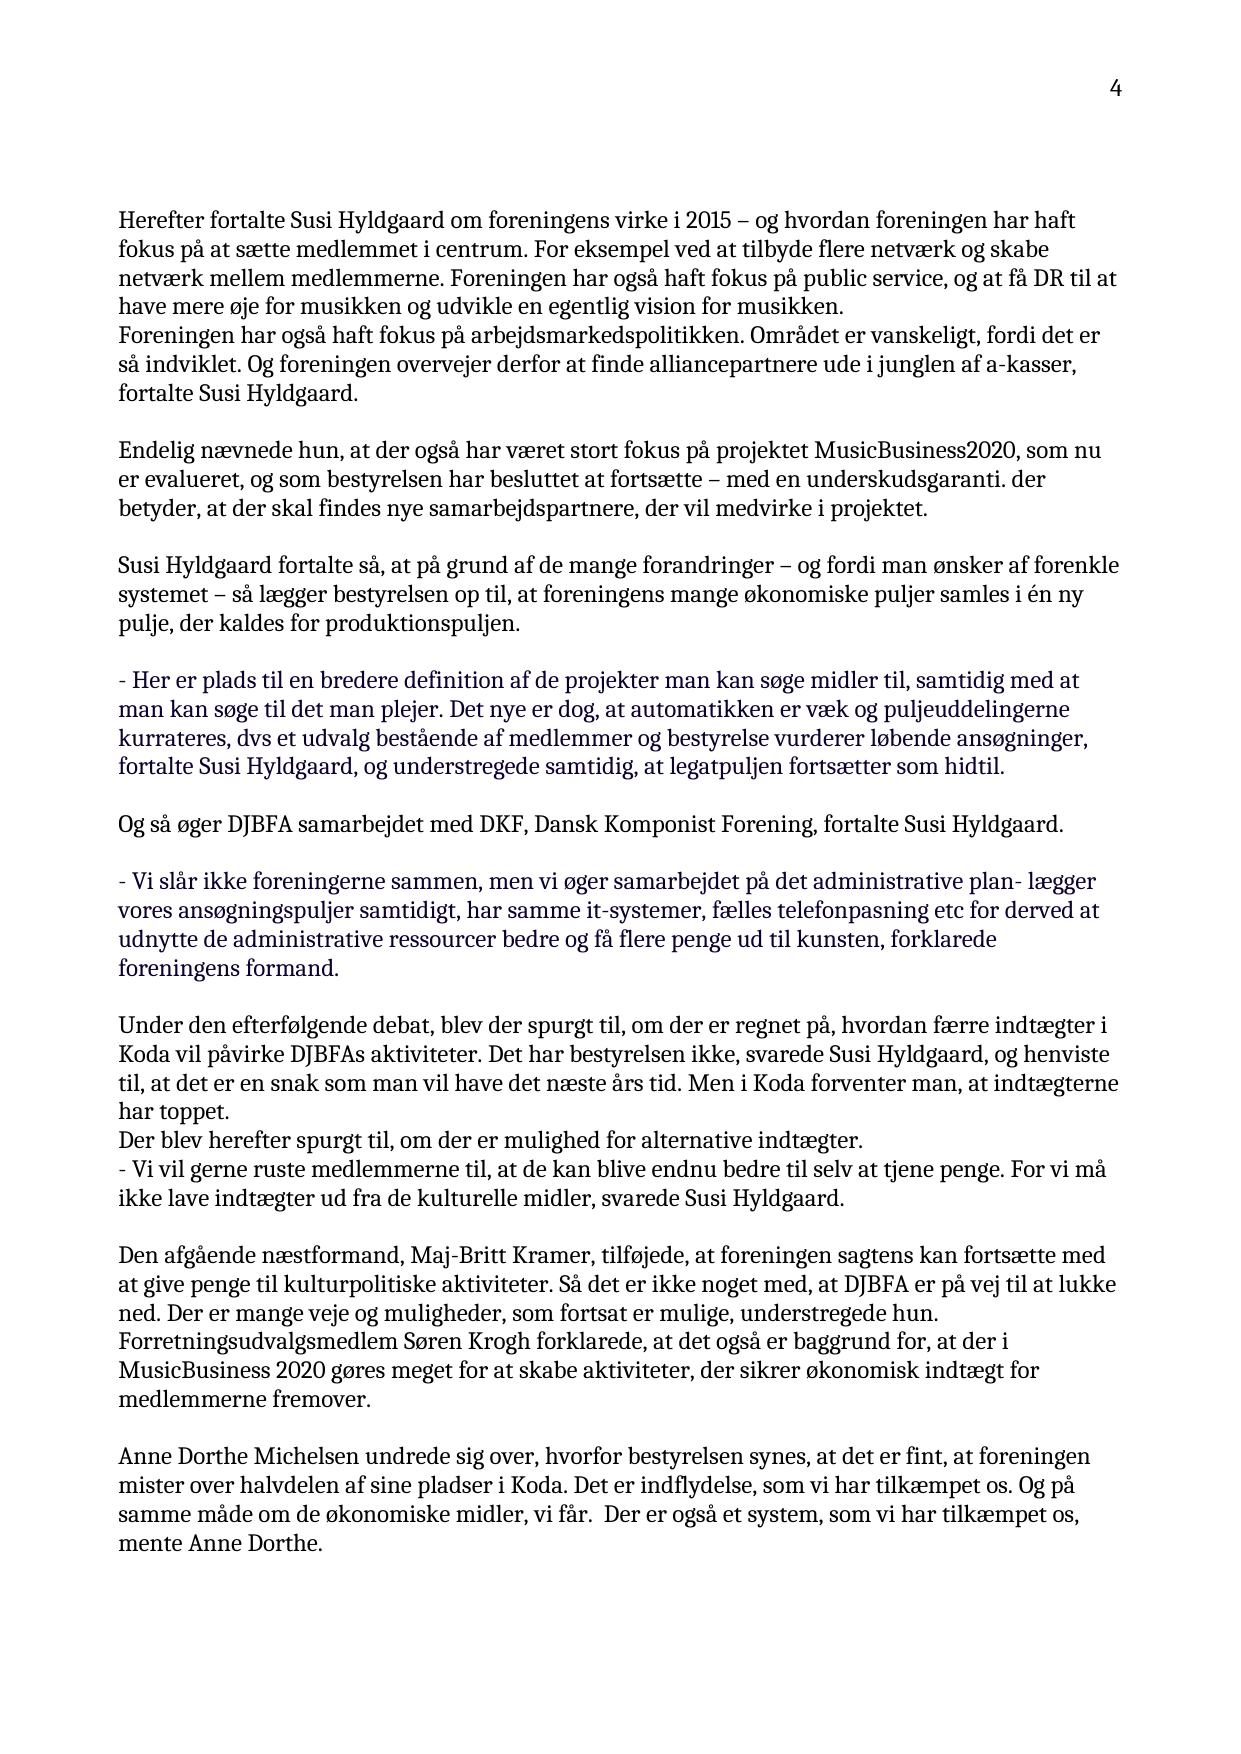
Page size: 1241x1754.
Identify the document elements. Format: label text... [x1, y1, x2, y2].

text Anne Dorthe Michelsen undrede sig over, hvorfor bestyrelsen synes, at det er fint, at foreningen mister over halvdelen af sine pladser i Koda. Det er indflydelse, som vi har tilkæmpet os. Og på samme måde om de økonomiske midler, vi får. Der er også et system, som vi har tilkæmpet os, mente Anne Dorthe. [118, 1442, 1122, 1557]
text Og så øger DJBFA samarbejdet med DKF, Dansk Komponist Forening, fortalte Susi Hyldgaard. [118, 810, 1122, 838]
text Under den efterfølgende debat, blev der spurgt til, om der er regnet på, hvordan færre indtægter i Koda vil påvirke DJBFAs aktiviteter. Det har bestyrelsen ikke, svarede Susi Hyldgaard, og henviste til, at det er en snak som man vil have det næste års tid. Men i Koda forventer man, at indtægterne har toppet. [118, 1011, 1122, 1126]
text - Vi slår ikke foreningerne sammen, men vi øger samarbejdet på det administrative plan- lægger vores ansøgningspuljer samtidigt, har samme it-systemer, fælles telefonpasning etc for derved at udnytte de administrative ressourcer bedre og få flere penge ud til kunsten, forklarede foreningens formand. [118, 867, 1122, 982]
text Forretningsudvalgsmedlem Søren Krogh forklarede, at det også er baggrund for, at der i MusicBusiness 2020 gøres meget for at skabe aktiviteter, der sikrer økonomisk indtægt for medlemmerne fremover. [118, 1327, 1122, 1413]
text - Vi vil gerne ruste medlemmerne til, at de kan blive endnu bedre til selv at tjene penge. For vi må ikke lave indtægter ud fra de kulturelle midler, svarede Susi Hyldgaard. [118, 1155, 1122, 1212]
text Susi Hyldgaard fortalte så, at på grund af de mange forandringer – og fordi man ønsker af forenkle systemet – så lægger bestyrelsen op til, at foreningens mange økonomiske puljer samles i én ny pulje, der kaldes for produktionspuljen. [118, 551, 1122, 637]
text Herefter fortalte Susi Hyldgaard om foreningens virke i 2015 – og hvordan foreningen har haft fokus på at sætte medlemmet i centrum. For eksempel ved at tilbyde flere netværk og skabe netværk mellem medlemmerne. Foreningen har også haft fokus på public service, og at få DR til at have mere øje for musikken og udvikle en egentlig vision for musikken. [118, 206, 1122, 321]
text Den afgående næstformand, Maj-Britt Kramer, tilføjede, at foreningen sagtens kan fortsætte med at give penge til kulturpolitiske aktiviteter. Så det er ikke noget med, at DJBFA er på vej til at lukke ned. Der er mange veje og muligheder, som fortsat er mulige, understregede hun. [118, 1241, 1122, 1327]
text Endelig nævnede hun, at der også har været stort fokus på projektet MusicBusiness2020, som nu er evalueret, og som bestyrelsen har besluttet at fortsætte – med en underskudsgaranti. der betyder, at der skal findes nye samarbejdspartnere, der vil medvirke i projektet. [118, 436, 1122, 522]
text Der blev herefter spurgt til, om der er mulighed for alternative indtægter. [118, 1126, 1122, 1155]
text Foreningen har også haft fokus på arbejdsmarkedspolitikken. Området er vanskeligt, fordi det er så indviklet. Og foreningen overvejer derfor at finde alliancepartnere ude i junglen af a-kasser, fortalte Susi Hyldgaard. [118, 321, 1122, 407]
text - Her er plads til en bredere definition af de projekter man kan søge midler til, samtidig med at man kan søge til det man plejer. Det nye er dog, at automatikken er væk og puljeuddelingerne kurrateres, dvs et udvalg bestående af medlemmer og bestyrelse vurderer løbende ansøgninger, fortalte Susi Hyldgaard, og understregede samtidig, at legatpuljen fortsætter som hidtil. [118, 666, 1122, 781]
